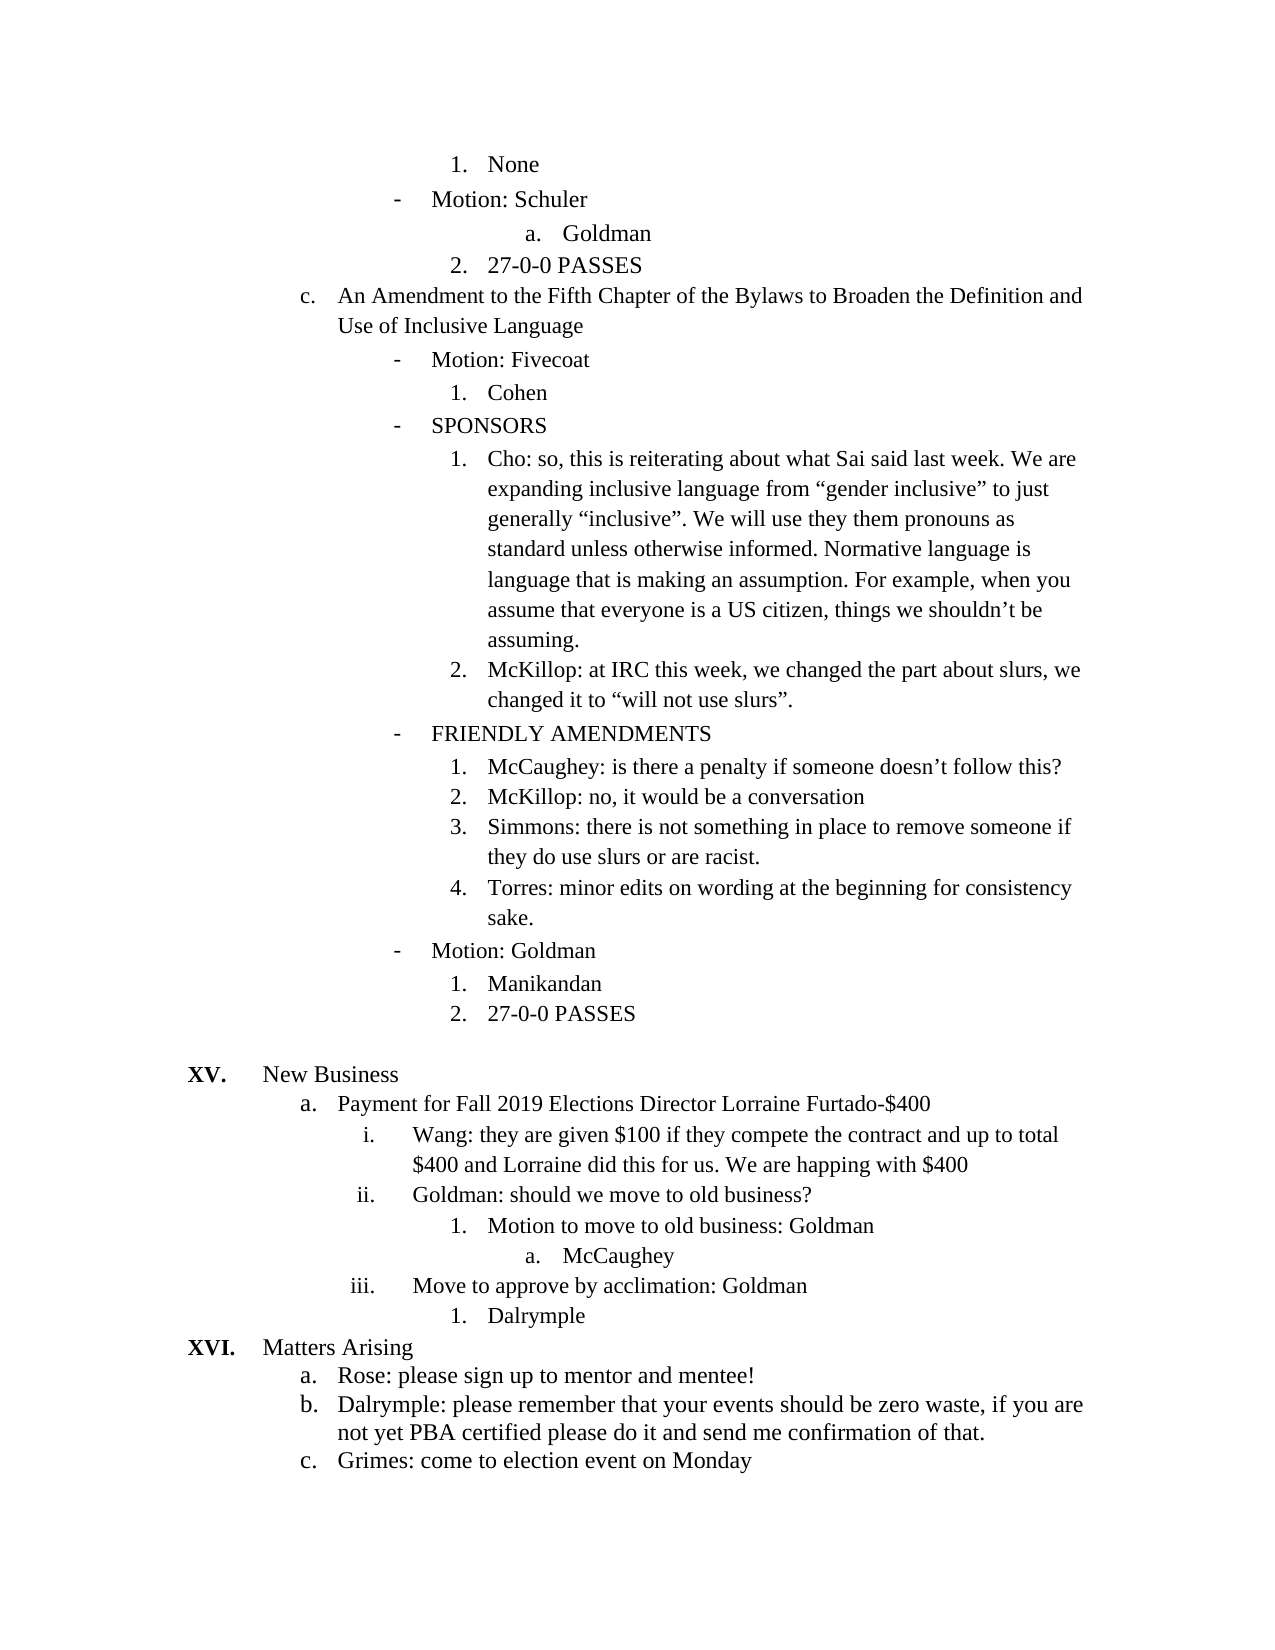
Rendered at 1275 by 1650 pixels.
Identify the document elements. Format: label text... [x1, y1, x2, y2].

list Payment for Fall 2019 Elections Director Lorraine Furtado-$400 [300, 1088, 1087, 1117]
list SPONSORS [394, 409, 1087, 440]
list McCaughey [525, 1242, 1087, 1268]
list McCaughey: is there a penalty if someone doesn’t follow this? [450, 753, 1087, 779]
list Cohen [450, 379, 1087, 405]
list Simmons: there is not something in place to remove someone if they do use slurs or are racist. [450, 813, 1087, 870]
list Move to approve by acclimation: Goldman [375, 1272, 1087, 1298]
list Motion to move to old business: Goldman [450, 1212, 1087, 1238]
list McKillop: at IRC this week, we changed the part about slurs, we changed it to “will not use slurs”. [450, 656, 1087, 713]
list Manikandan [450, 970, 1087, 996]
list 27-0-0 PASSES [450, 251, 1087, 278]
list Rose: please sign up to mentor and mentee! [300, 1360, 1087, 1389]
list Dalrymple: please remember that your events should be zero waste, if you are not yet PBA certified please do it and send me confirmation of that. [300, 1389, 1087, 1445]
list Goldman [525, 219, 1087, 247]
list McKillop: no, it would be a conversation [450, 783, 1087, 809]
list Motion: Fivecoat [394, 343, 1087, 374]
list Goldman: should we move to old business? [375, 1182, 1087, 1208]
list Matters Arising [187, 1333, 1087, 1360]
list 27-0-0 PASSES [450, 1000, 1087, 1026]
list FRIENDLY AMENDMENTS [394, 717, 1087, 748]
list An Amendment to the Fifth Chapter of the Bylaws to Broaden the Definition and Use of Inclusive Language [300, 282, 1087, 339]
list Torres: minor edits on wording at the beginning for consistency sake. [450, 873, 1087, 930]
list New Business [187, 1061, 1087, 1088]
list None [450, 150, 1087, 178]
list Motion: Schuler [394, 182, 1087, 214]
list Wang: they are given $100 if they compete the contract and up to total $400 and Lorraine did this for us. We are happing with $400 [375, 1121, 1087, 1178]
list Grimes: come to election event on Monday [300, 1445, 1087, 1474]
list Cho: so, this is reiterating about what Sai said last week. We are expanding inclusive language from “gender inclusive” to just generally “inclusive”. We will use they them pronouns as standard unless otherwise informed. Normative language is language that is making an assumption. For example, when you assume that everyone is a US citizen, things we shouldn’t be assuming. [450, 445, 1087, 652]
list Dalrymple [450, 1302, 1087, 1329]
list Motion: Goldman [394, 934, 1087, 965]
